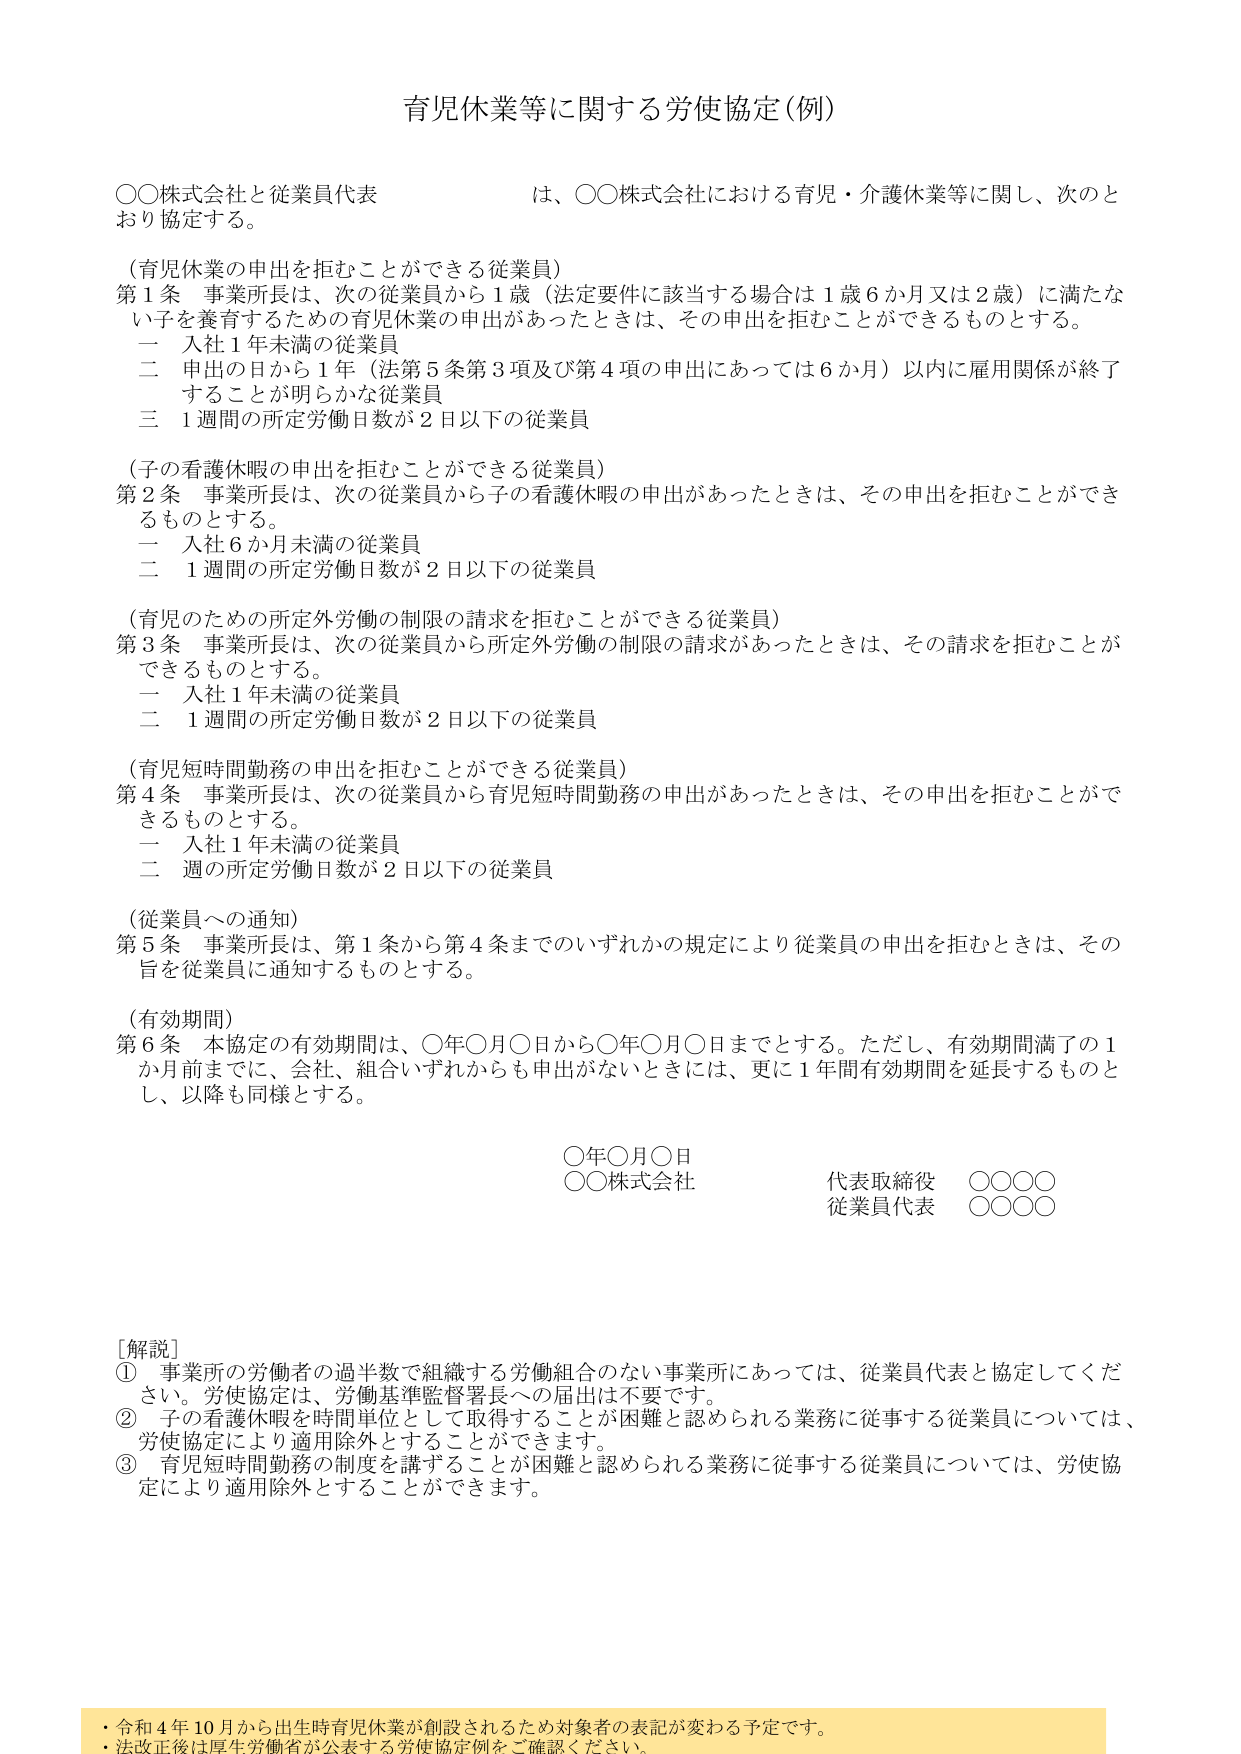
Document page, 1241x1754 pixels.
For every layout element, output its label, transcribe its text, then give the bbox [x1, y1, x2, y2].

text 従業員代表 ◯◯◯◯ [290, 1194, 1125, 1219]
text 第３条 事業所長は、次の従業員から所定外労働の制限の請求があったときは、その請求を拒むことができるものとする。 [115, 632, 1125, 682]
text （育児休業の申出を拒むことができる従業員） [115, 257, 1125, 282]
text （従業員への通知) [115, 907, 1125, 932]
text 二 申出の日から１年（法第５条第３項及び第４項の申出にあっては６か月）以内に雇用関係が終了することが明らかな従業員 [137, 357, 1125, 407]
text ◯◯株式会社 代表取締役 ◯◯◯◯ [290, 1169, 1125, 1194]
text ② 子の看護休暇を時間単位として取得することが困難と認められる業務に従事する従業員については、労使協定により適用除外とすることができます。 [115, 1408, 1125, 1454]
text （子の看護休暇の申出を拒むことができる従業員） [115, 457, 1125, 482]
text 第６条 本協定の有効期間は、◯年◯月◯日から◯年◯月◯日までとする。ただし、有効期間満了の１か月前までに、会社、組合いずれからも申出がないときには、更に１年間有効期間を延長するものとし、以降も同様とする。 [115, 1032, 1125, 1107]
text ① 事業所の労働者の過半数で組織する労働組合のない事業所にあっては、従業員代表と協定してください。労使協定は、労働基準監督署長への届出は不要です。 [115, 1362, 1125, 1408]
text ③ 育児短時間勤務の制度を講ずることが困難と認められる業務に従事する従業員については、労使協定により適用除外とすることができます。 [115, 1454, 1125, 1500]
text 一 入社１年未満の従業員 [138, 682, 1125, 707]
text （育児短時間勤務の申出を拒むことができる従業員） [115, 757, 1125, 782]
text 第５条 事業所長は、第１条から第４条までのいずれかの規定により従業員の申出を拒むときは、その旨を従業員に通知するものとする。 [115, 932, 1125, 982]
text ◯◯株式会社と従業員代表 は、◯◯株式会社における育児・介護休業等に関し、次のとおり協定する。 [115, 182, 1125, 232]
text 一 入社１年未満の従業員 [137, 332, 1125, 357]
text 第２条 事業所長は、次の従業員から子の看護休暇の申出があったときは、その申出を拒むことができるものとする。 [115, 482, 1125, 532]
text 第４条 事業所長は、次の従業員から育児短時間勤務の申出があったときは、その申出を拒むことができるものとする。 [115, 782, 1125, 832]
text ◯年◯月◯日 [115, 1144, 1125, 1169]
text 一 入社６か月未満の従業員 [137, 532, 1125, 557]
text 二 週の所定労働日数が２日以下の従業員 [138, 857, 1125, 882]
text 二 １週間の所定労働日数が２日以下の従業員 [138, 707, 1125, 732]
text 三 1週間の所定労働日数が２日以下の従業員 [137, 407, 1125, 432]
text 一 入社１年未満の従業員 [138, 832, 1125, 857]
text （有効期間） [115, 1007, 1125, 1032]
text 第１条 事業所長は、次の従業員から１歳（法定要件に該当する場合は１歳６か月又は２歳）に満たない子を養育するための育児休業の申出があったときは、その申出を拒むことができるものとする。 [115, 282, 1125, 332]
text （育児のための所定外労働の制限の請求を拒むことができる従業員） [115, 607, 1125, 632]
text 育児休業等に関する労使協定(例) [115, 94, 1125, 124]
text 二 １週間の所定労働日数が２日以下の従業員 [137, 557, 1125, 582]
text [解説] [115, 1339, 1125, 1362]
